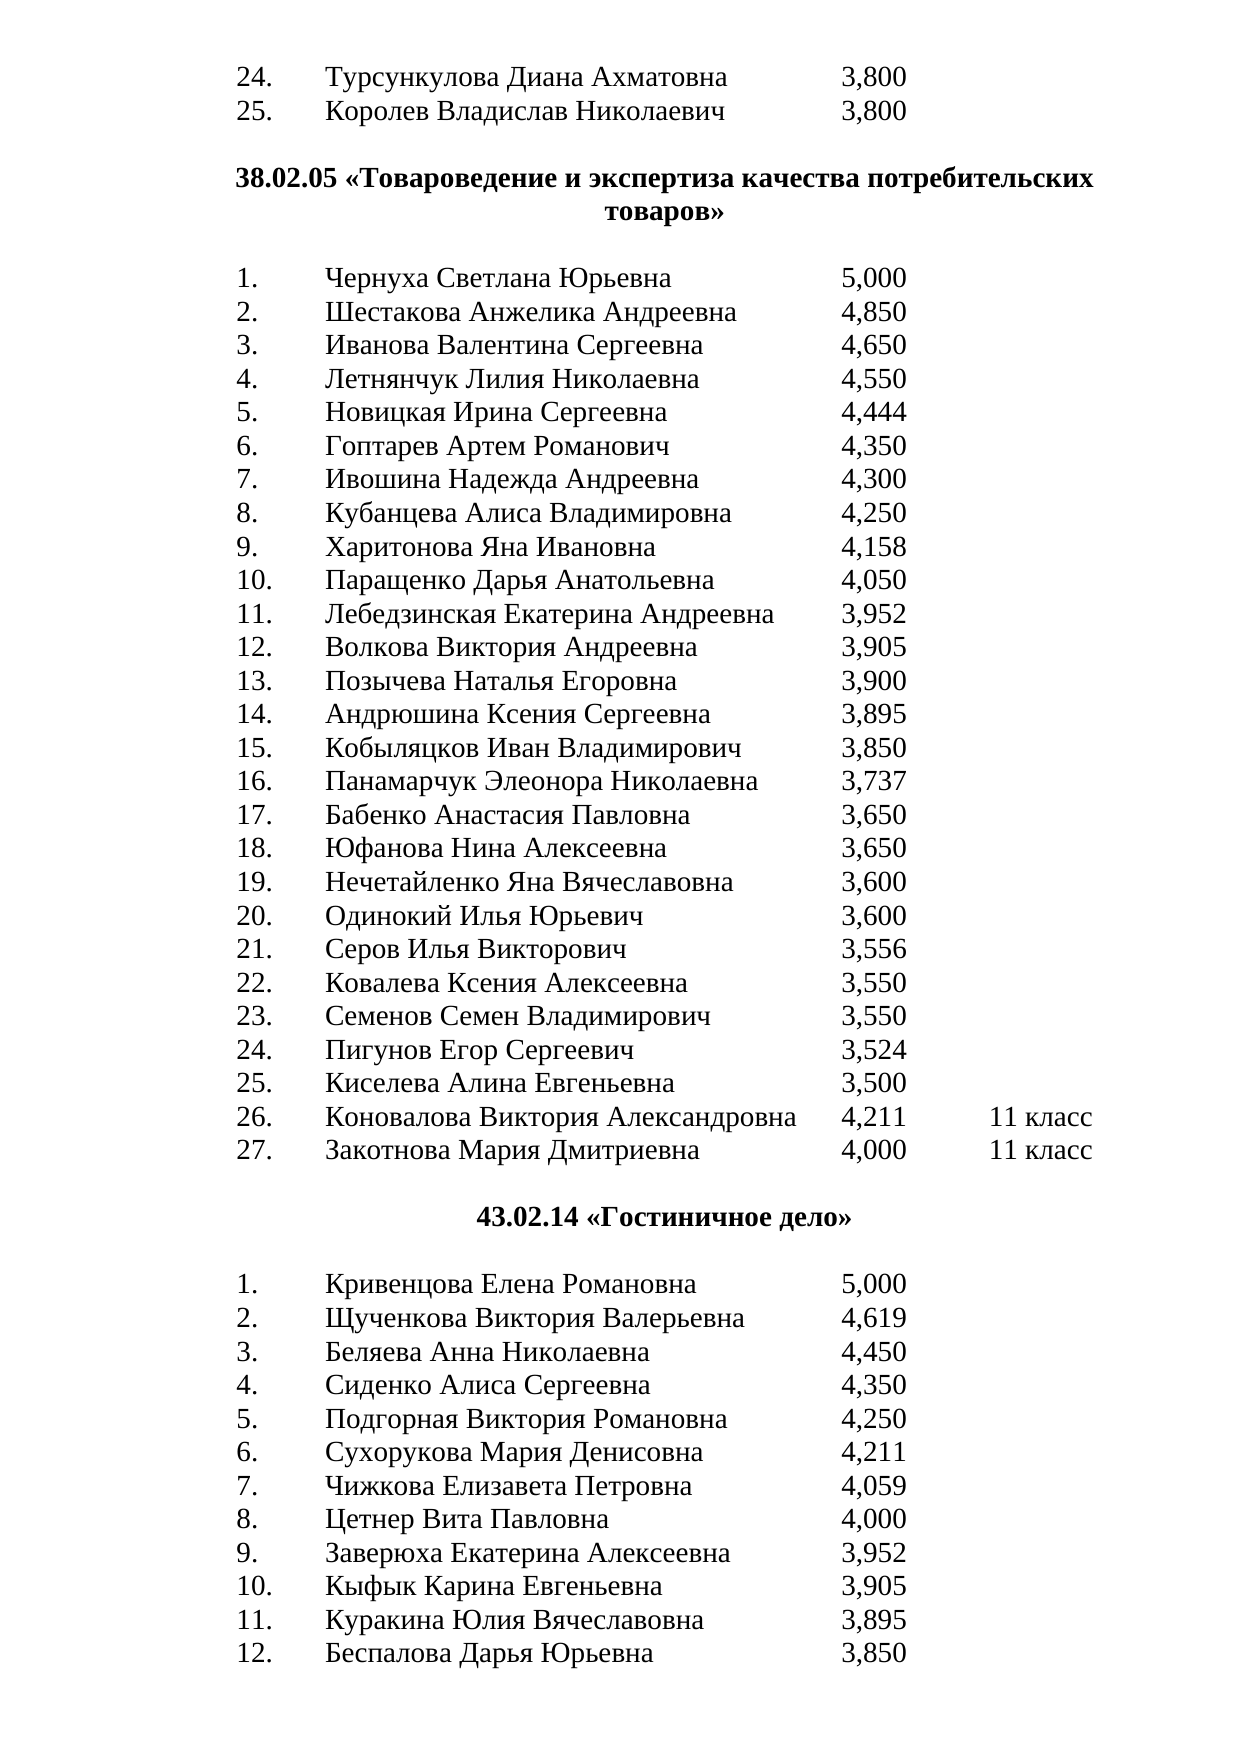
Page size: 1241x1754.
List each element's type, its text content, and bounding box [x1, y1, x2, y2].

list Юфанова Нина Алексеевна 3,650 [177, 831, 1152, 864]
list Закотнова Мария Дмитриевна 4,000 11 класс [177, 1132, 1152, 1166]
list Волкова Виктория Андреевна 3,905 [177, 629, 1152, 663]
list Шестакова Анжелика Андреевна 4,850 [177, 294, 1152, 327]
list Кубанцева Алиса Владимировна 4,250 [177, 495, 1152, 529]
list Семенов Семен Владимирович 3,550 [177, 998, 1152, 1032]
list Королев Владислав Николаевич 3,800 [177, 93, 1152, 126]
list Паращенко Дарья Анатольевна 4,050 [177, 562, 1152, 596]
list Чижкова Елизавета Петровна 4,059 [177, 1468, 1152, 1501]
list Цетнер Вита Павловна 4,000 [177, 1501, 1152, 1535]
list Турсункулова Диана Ахматовна 3,800 [177, 59, 1152, 93]
list Подгорная Виктория Романовна 4,250 [177, 1401, 1152, 1434]
list Андрюшина Ксения Сергеевна 3,895 [177, 696, 1152, 730]
list Кривенцова Елена Романовна 5,000 [177, 1267, 1152, 1300]
list Беляева Анна Николаевна 4,450 [177, 1334, 1152, 1367]
list Харитонова Яна Ивановна 4,158 [177, 529, 1152, 562]
list Ивошина Надежда Андреевна 4,300 [177, 462, 1152, 495]
list Новицкая Ирина Сергеевна 4,444 [177, 394, 1152, 428]
list Кобыляцков Иван Владимирович 3,850 [177, 730, 1152, 763]
list Пигунов Егор Сергеевич 3,524 [177, 1032, 1152, 1065]
list Серов Илья Викторович 3,556 [177, 931, 1152, 965]
list Нечетайленко Яна Вячеславовна 3,600 [177, 864, 1152, 898]
list Позычева Наталья Егоровна 3,900 [177, 663, 1152, 696]
list Летнянчук Лилия Николаевна 4,550 [177, 361, 1152, 394]
list Бабенко Анастасия Павловна 3,650 [177, 797, 1152, 831]
list Чернуха Светлана Юрьевна 5,000 [177, 260, 1152, 294]
list Кыфык Карина Евгеньевна 3,905 [177, 1568, 1152, 1602]
list Киселева Алина Евгеньевна 3,500 [177, 1065, 1152, 1099]
list Сиденко Алиса Сергеевна 4,350 [177, 1367, 1152, 1401]
text 38.02.05 «Товароведение и экспертиза качества потребительских товаров» [177, 160, 1152, 227]
list Панамарчук Элеонора Николаевна 3,737 [177, 763, 1152, 797]
list Заверюха Екатерина Алексеевна 3,952 [177, 1535, 1152, 1568]
list Щученкова Виктория Валерьевна 4,619 [177, 1300, 1152, 1334]
list Гоптарев Артем Романович 4,350 [177, 428, 1152, 462]
list Иванова Валентина Сергеевна 4,650 [177, 327, 1152, 361]
list Одинокий Илья Юрьевич 3,600 [177, 898, 1152, 931]
list Сухорукова Мария Денисовна 4,211 [177, 1434, 1152, 1468]
list Куракина Юлия Вячеславовна 3,895 [177, 1602, 1152, 1636]
list Лебедзинская Екатерина Андреевна 3,952 [177, 596, 1152, 629]
text 43.02.14 «Гостиничное дело» [177, 1199, 1152, 1233]
list Коновалова Виктория Александровна 4,211 11 класс [177, 1099, 1152, 1132]
list Беспалова Дарья Юрьевна 3,850 [177, 1636, 1152, 1669]
list Ковалева Ксения Алексеевна 3,550 [177, 965, 1152, 998]
